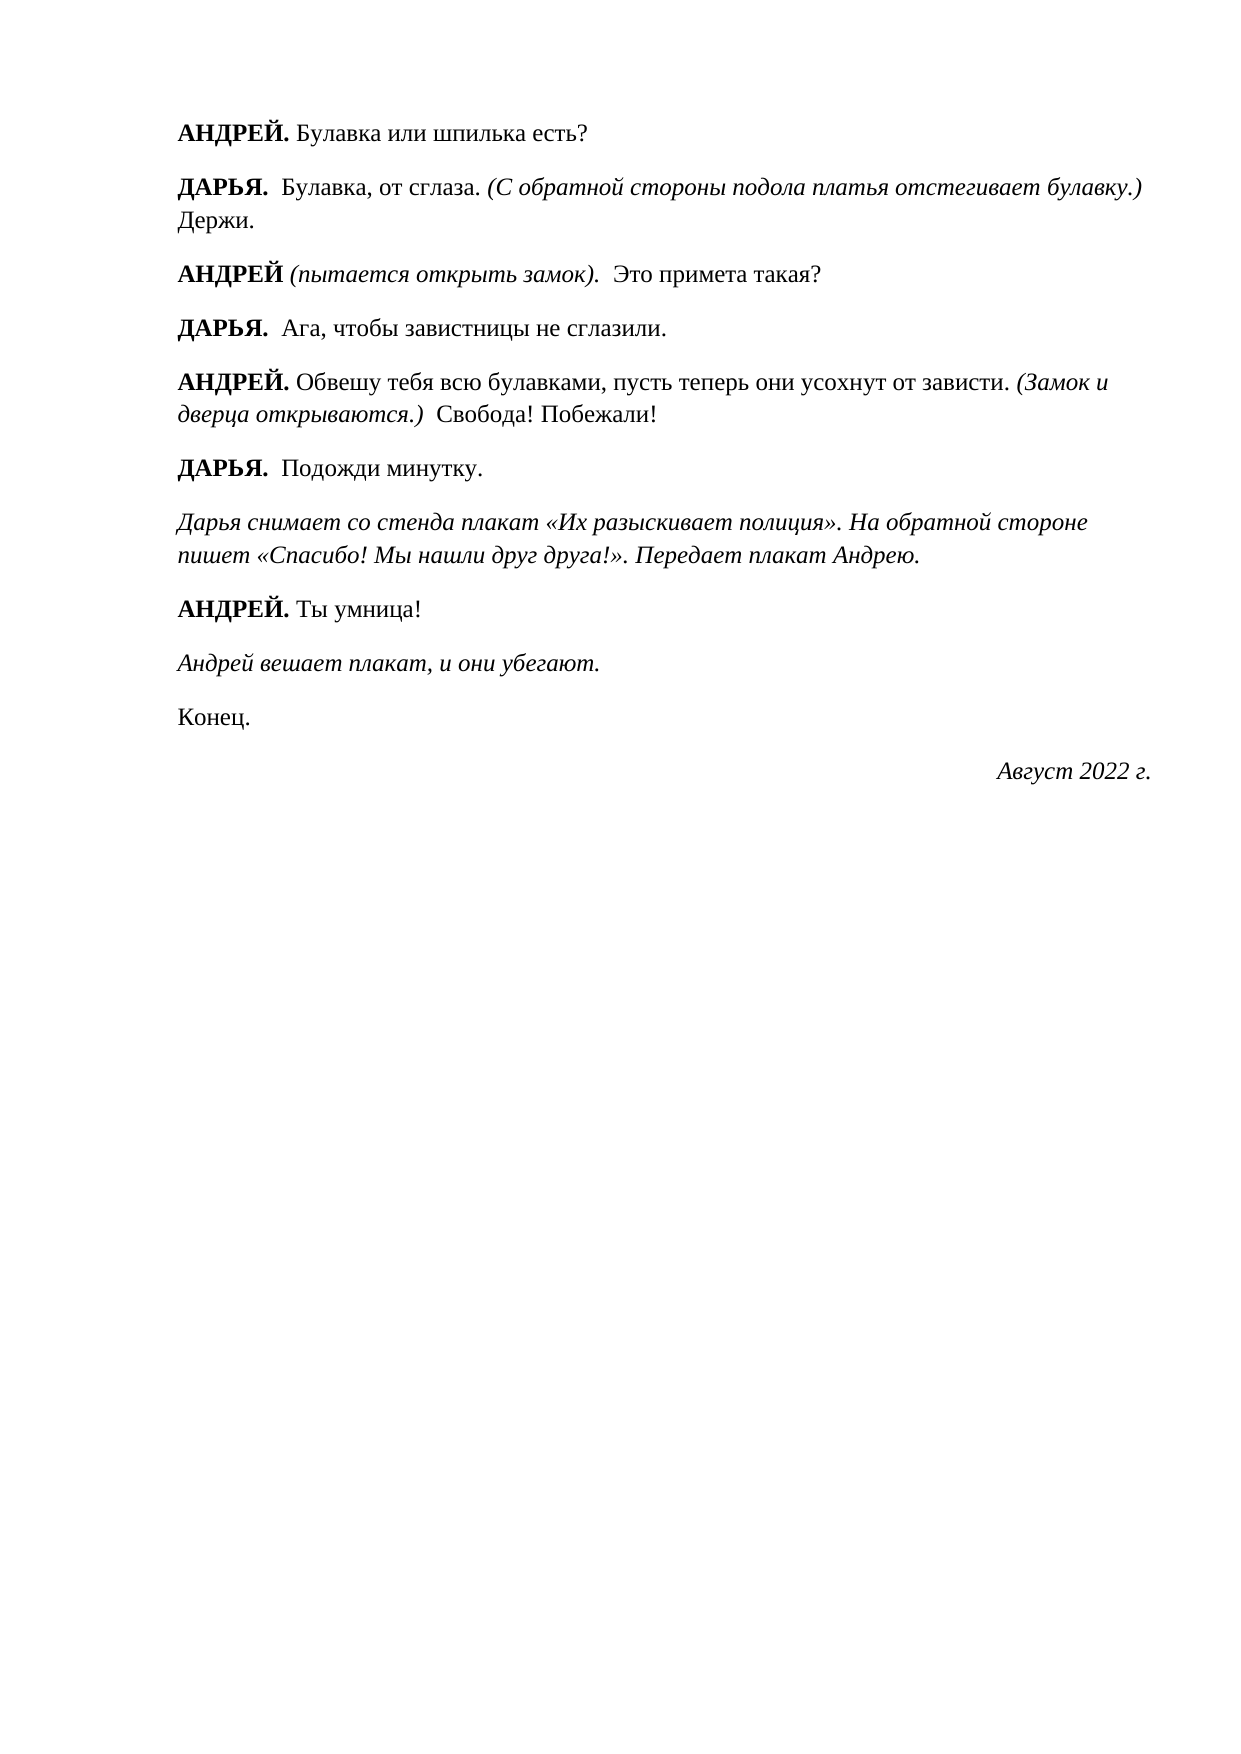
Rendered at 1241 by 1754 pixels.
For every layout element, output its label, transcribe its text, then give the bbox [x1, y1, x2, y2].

text Андрей вешает плакат, и они убегают. [177, 648, 1152, 677]
text АНДРЕЙ (пытается открыть замок). Это примета такая? [177, 259, 1152, 288]
text АНДРЕЙ. Обвешу тебя всю булавками, пусть теперь они усохнут от зависти. (Замок и дверца открываются.) Свобода! Побежали! [177, 367, 1152, 428]
text Дарья снимает со стенда плакат «Их разыскивает полиция». На обратной стороне пишет «Спасибо! Мы нашли друг друга!». Передает плакат Андрею. [177, 507, 1152, 569]
text АНДРЕЙ. Ты умница! [177, 594, 1152, 623]
text ДАРЬЯ. Подожди минутку. [177, 453, 1152, 482]
text ДАРЬЯ. Ага, чтобы завистницы не сглазили. [177, 313, 1152, 341]
text Конец. [177, 702, 1152, 731]
text ДАРЬЯ. Булавка, от сглаза. (С обратной стороны подола платья отстегивает булавку.) Держи. [177, 172, 1152, 234]
text АНДРЕЙ. Булавка или шпилька есть? [177, 118, 1152, 147]
text Август 2022 г. [177, 756, 1152, 784]
